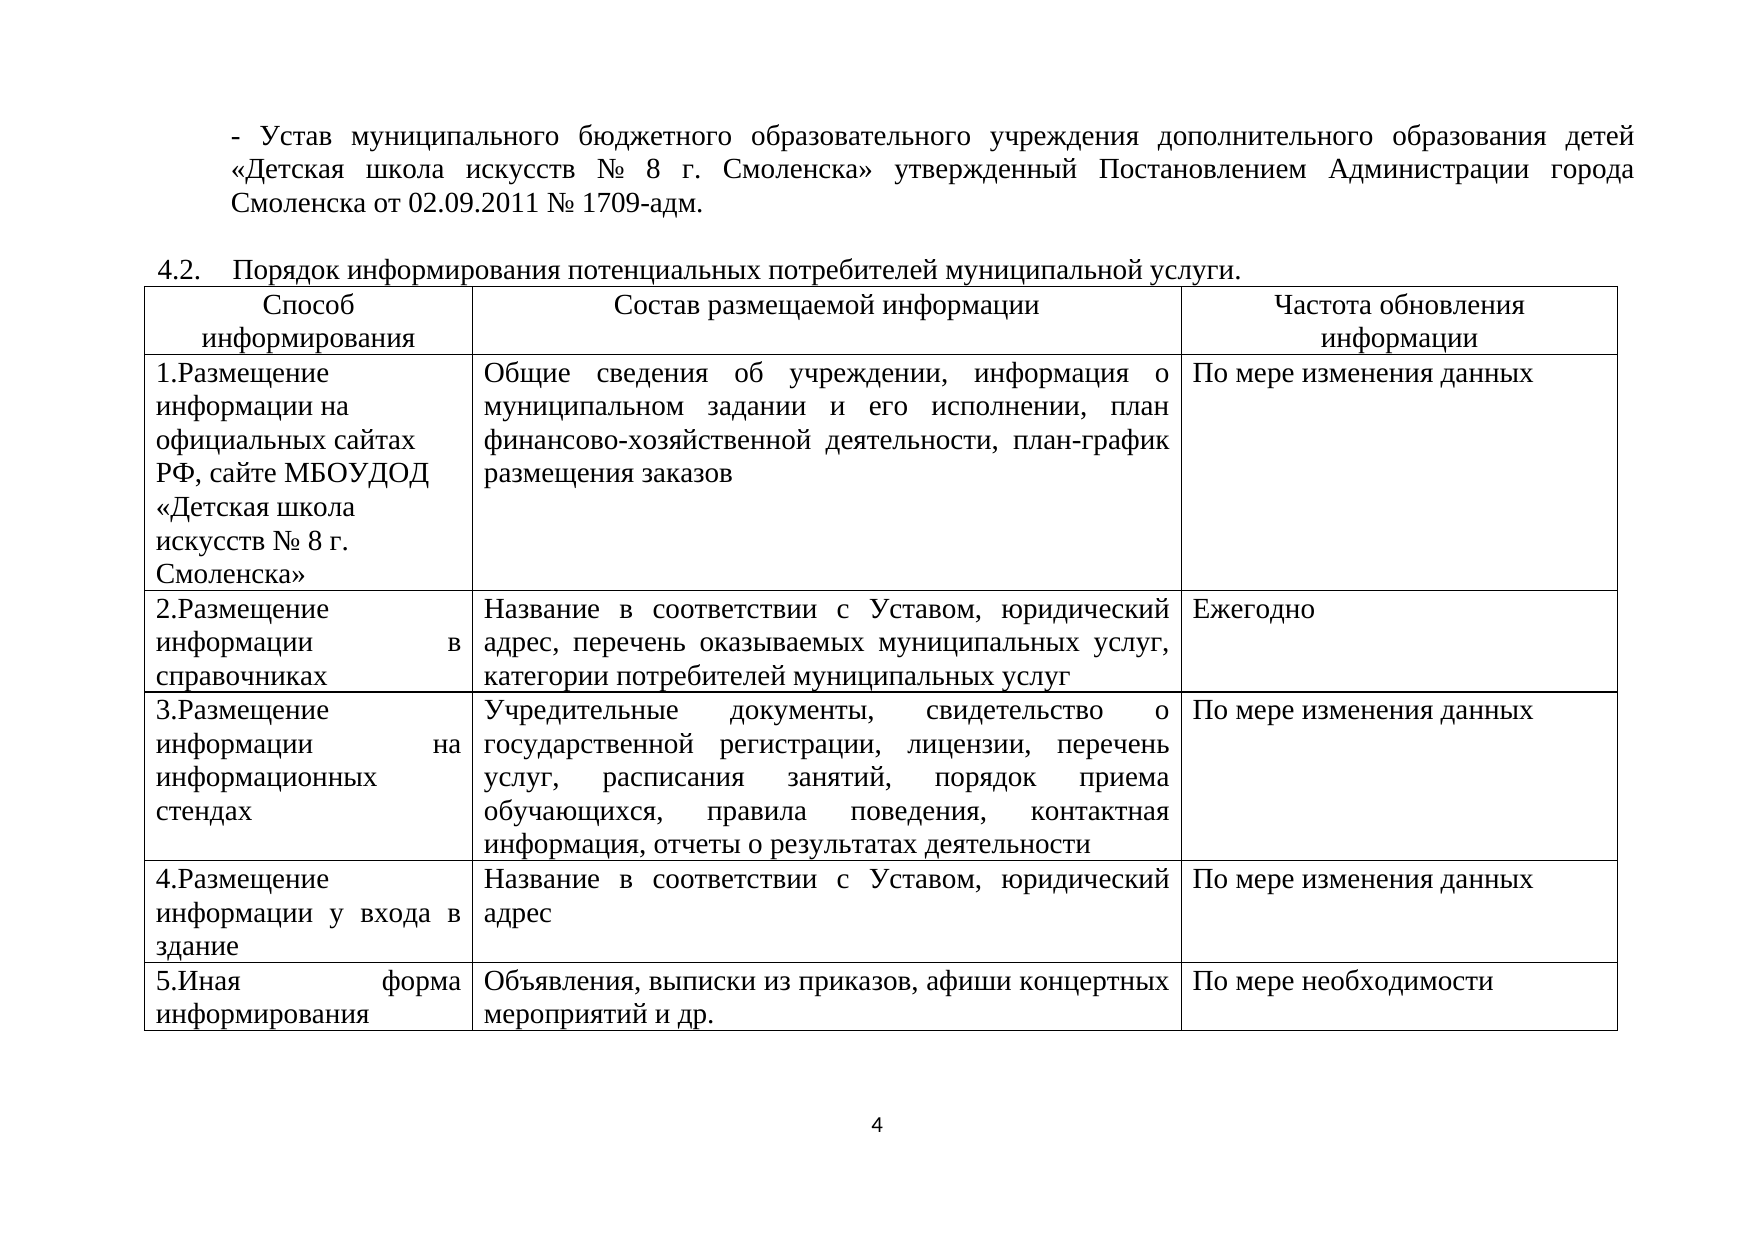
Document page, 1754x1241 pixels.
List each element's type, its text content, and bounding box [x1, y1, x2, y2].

table_cell По мере необходимости [1182, 963, 1617, 1030]
table_cell 4.Размещение информации у входа в здание [145, 861, 472, 962]
table_cell Объявления, выписки из приказов, афиши концертных мероприятий и др. [473, 963, 1181, 1030]
table_cell Ежегодно [1182, 591, 1617, 691]
table_cell Общие сведения об учреждении, информация о муниципальном задании и его исполнении, план финансово-хозяйственной деятельности, план-график размещения заказов [473, 355, 1181, 590]
table_cell 5.Иная форма информирования [145, 963, 472, 1030]
table_cell 2.Размещение информации в справочниках [145, 591, 472, 691]
table_cell Название в соответствии с Уставом, юридический адрес, перечень оказываемых муниципальных услуг, категории потребителей муниципальных услуг [473, 591, 1181, 691]
table_cell 3.Размещение информации на информационных стендах [145, 693, 472, 860]
table_cell Учредительные документы, свидетельство о государственной регистрации, лицензии, перечень услуг, расписания занятий, порядок приема обучающихся, правила поведения, контактная информация, отчеты о результатах деятельности [473, 693, 1181, 860]
table_header Состав размещаемой информации [473, 287, 1181, 354]
text - Устав муниципального бюджетного образовательного учреждения дополнительного образования детей «Детская школа искусств № 8 г. Смоленска» утвержденный Постановлением Администрации города Смоленска от 02.09.2011 № 1709-адм. [231, 118, 1636, 219]
table_cell По мере изменения данных [1182, 861, 1617, 962]
table_cell По мере изменения данных [1182, 693, 1617, 860]
table_cell Название в соответствии с Уставом, юридический адрес [473, 861, 1181, 962]
list Порядок информирования потенциальных потребителей муниципальной услуги. [157, 252, 1636, 286]
table_header Способ информирования [145, 287, 472, 354]
table_cell По мере изменения данных [1182, 355, 1617, 590]
table_header Частота обновления информации [1182, 287, 1617, 354]
table_cell 1.Размещение информации на официальных сайтах РФ, сайте МБОУДОД «Детская школа искусств № 8 г. Смоленска» [145, 355, 472, 590]
